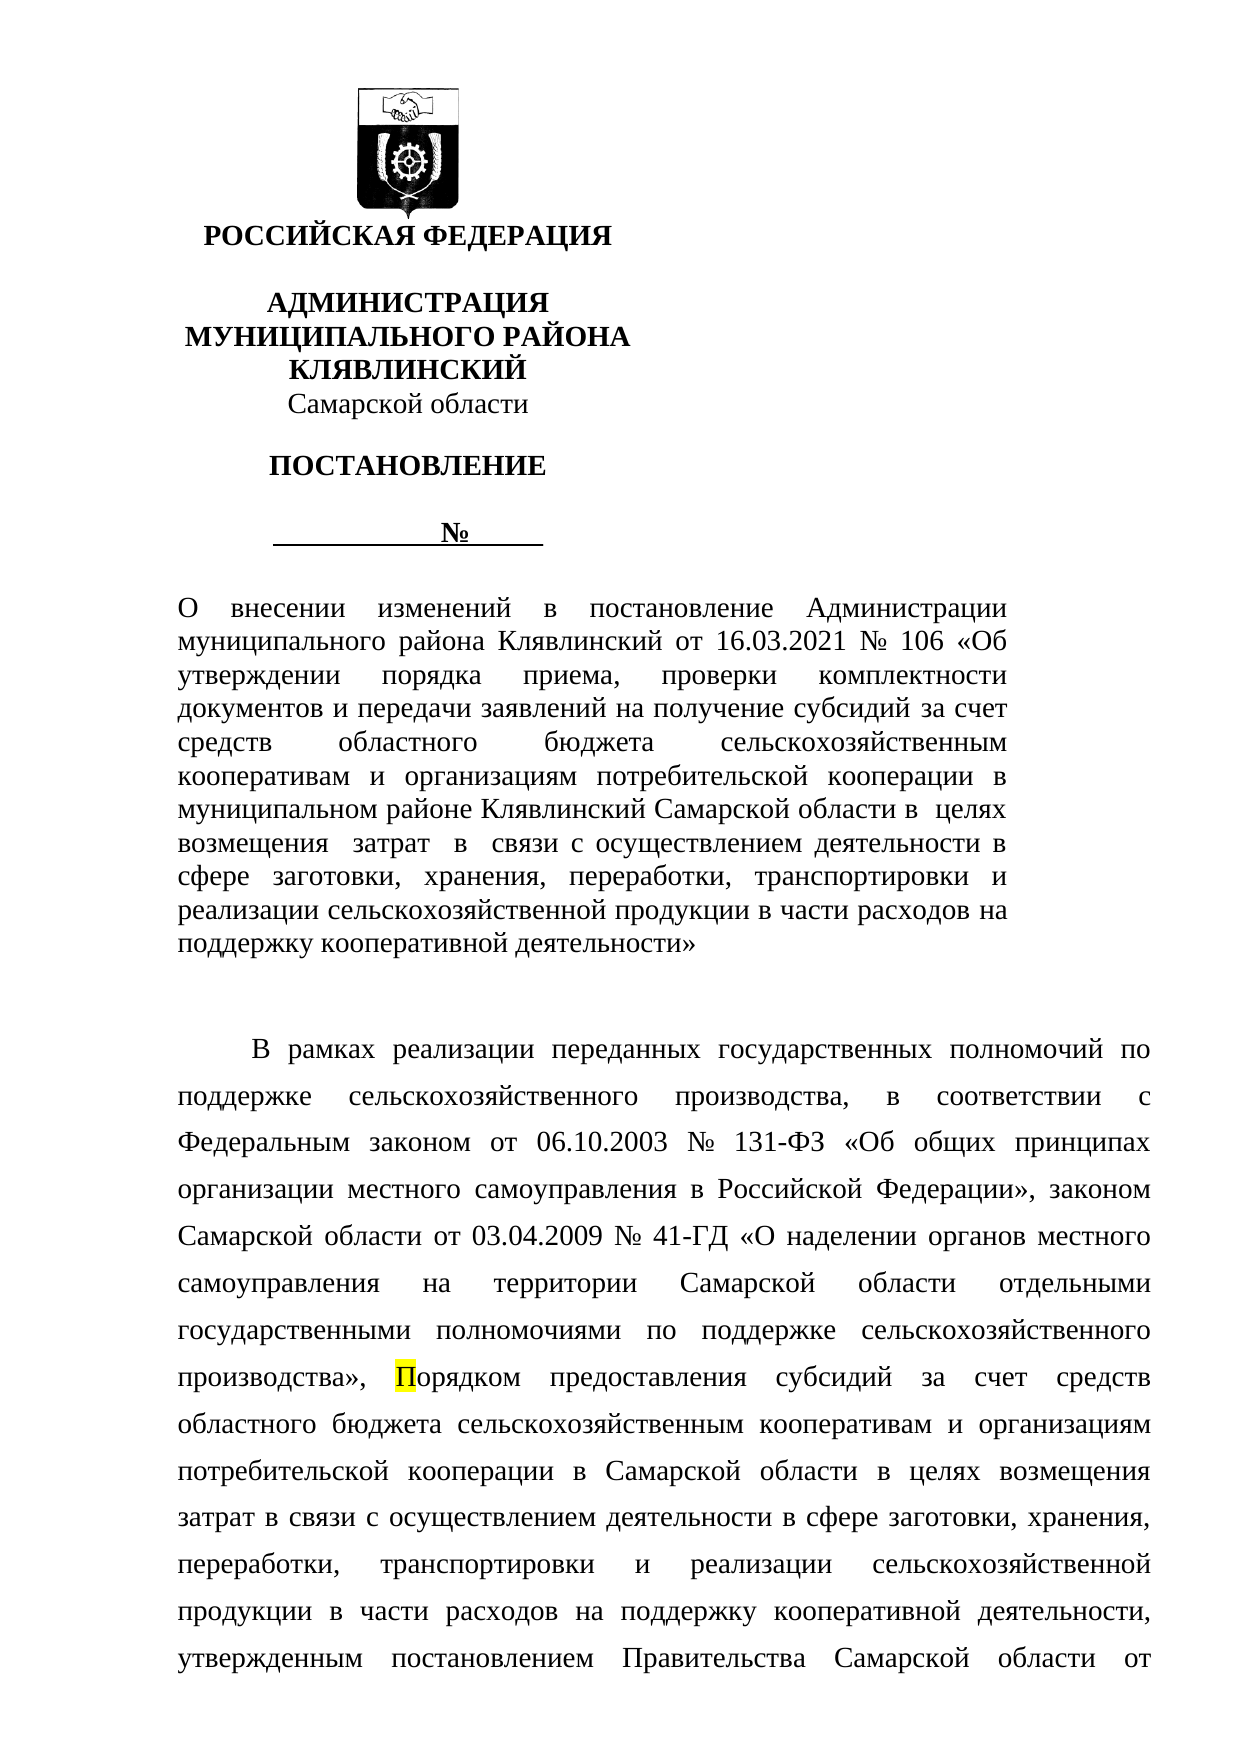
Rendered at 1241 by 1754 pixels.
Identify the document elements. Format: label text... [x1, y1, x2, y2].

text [177, 1031, 1152, 1674]
table_header РОССИЙСКАЯ ФЕДЕРАЦИЯ АДМИНИСТРАЦИЯ МУНИЦИПАЛЬНОГО РАЙОНА КЛЯВЛИНСКИЙ Самарской области ПОСТАНОВЛЕНИЕ №_____ [166, 89, 650, 561]
table_header О внесении изменений в постановление Администрации муниципального района Клявлинский от 16.03.2021 № 106 «Об утверждении порядка приема, проверки комплектности документов и передачи заявлений на получение субсидий за счет средств областного бюджета сельскохозяйственным кооперативам и организациям потребительской кооперации в муниципальном районе Клявлинский Самарской области в целях возмещения затрат в связи с осуществлением деятельности в сфере заготовки, хранения, переработки, транспортировки и реализации сельскохозяйственной продукции в части расходов на поддержку кооперативной деятельности» [166, 590, 1019, 959]
picture [357, 88, 459, 219]
